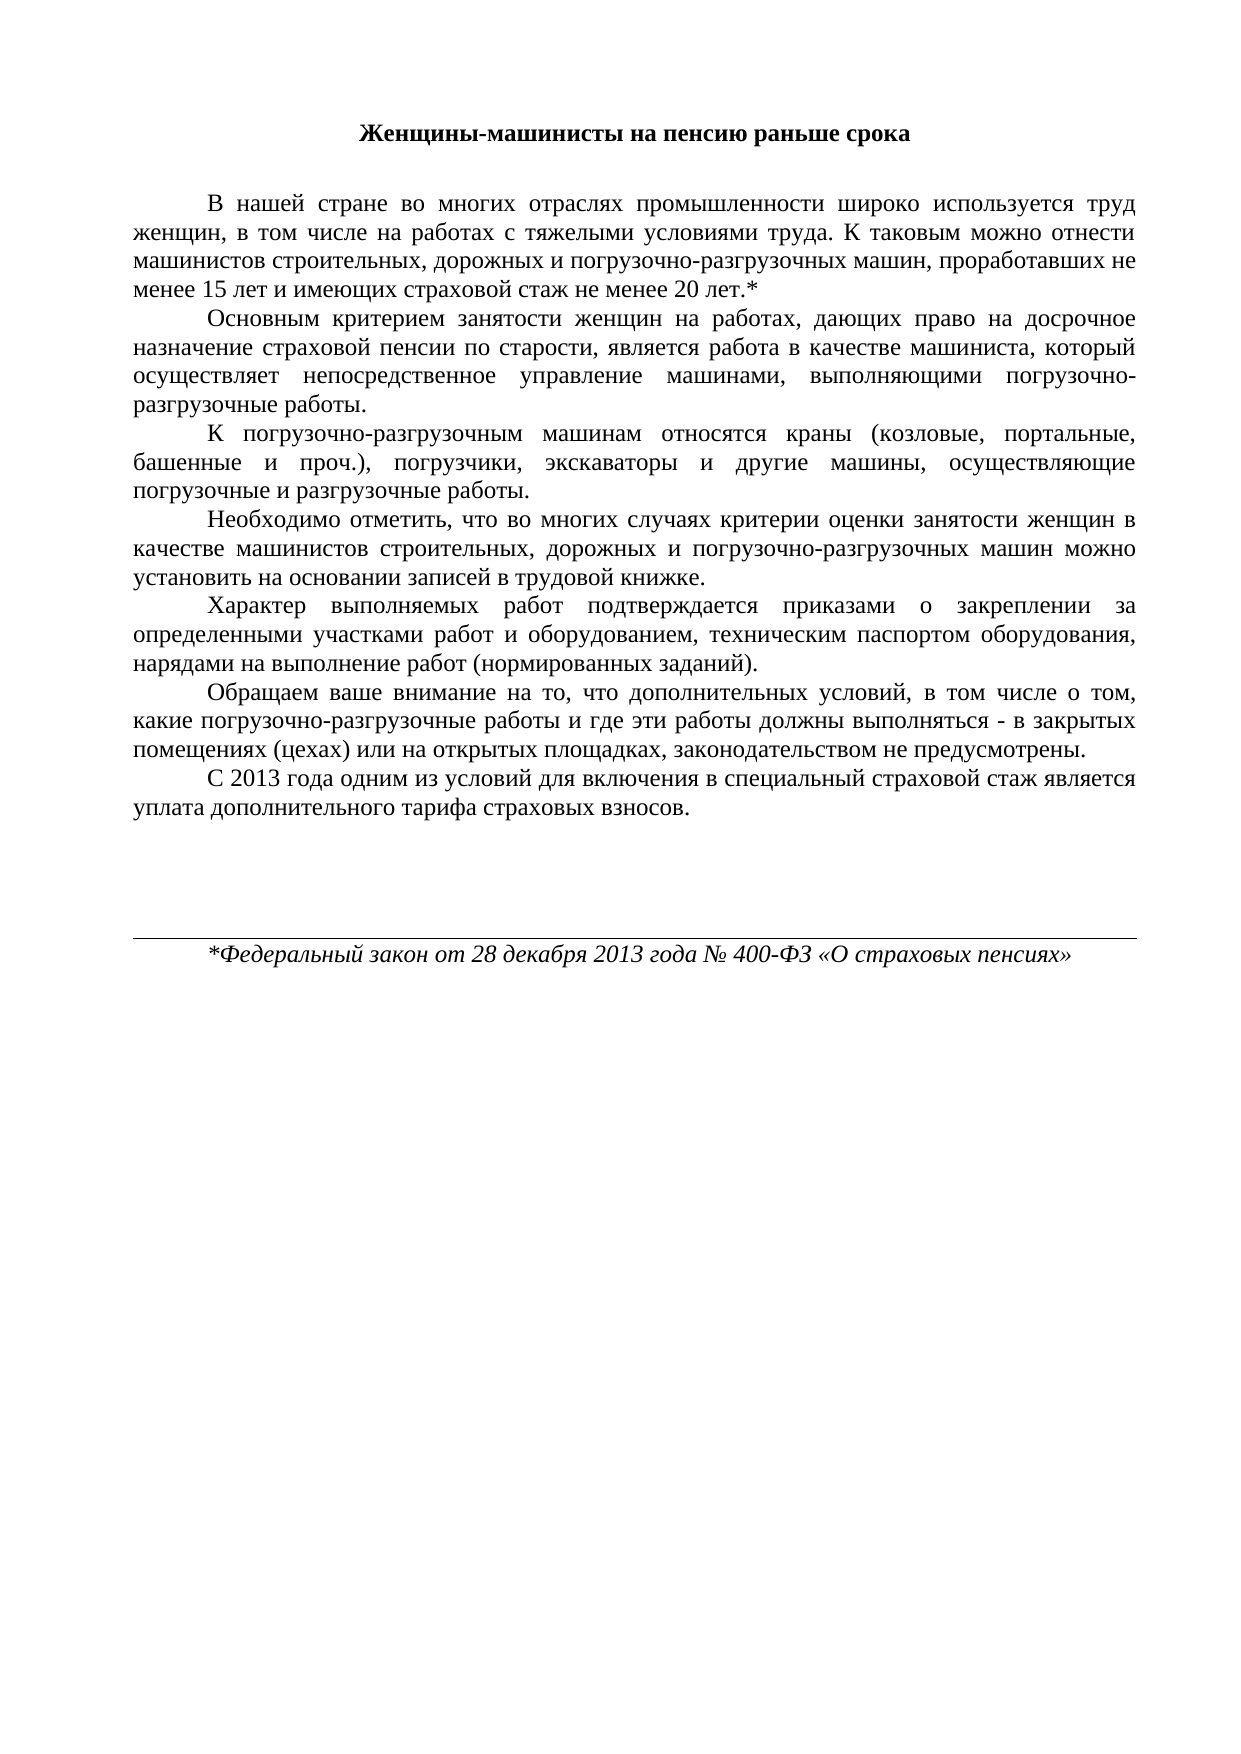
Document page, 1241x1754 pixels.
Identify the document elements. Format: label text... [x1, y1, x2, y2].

text Обращаем ваше внимание на то, что дополнительных условий, в том числе о том, какие погрузочно-разгрузочные работы и где эти работы должны выполняться - в закрытых помещениях (цехах) или на открытых площадках, законодательством не предусмотрены. [133, 677, 1137, 763]
text Характер выполняемых работ подтверждается приказами о закреплении за определенными участками работ и оборудованием, техническим паспортом оборудования, нарядами на выполнение работ (нормированных заданий). [133, 591, 1137, 677]
text Необходимо отметить, что во многих случаях критерии оценки занятости женщин в качестве машинистов строительных, дорожных и погрузочно-разгрузочных машин можно установить на основании записей в трудовой книжке. [133, 504, 1137, 591]
text В нашей стране во многих отраслях промышленности широко используется труд женщин, в том числе на работах с тяжелыми условиями труда. К таковым можно отнести машинистов строительных, дорожных и погрузочно-разгрузочных машин, проработавших не менее 15 лет и имеющих страховой стаж не менее 20 лет.* [133, 188, 1137, 303]
text *Федеральный закон от 28 декабря 2013 года № 400-ФЗ «О страховых пенсиях» [133, 939, 1137, 967]
text Женщины-машинисты на пенсию раньше срока [133, 118, 1137, 147]
text Основным критерием занятости женщин на работах, дающих право на досрочное назначение страховой пенсии по старости, является работа в качестве машиниста, который осуществляет непосредственное управление машинами, выполняющими погрузочно-разгрузочные работы. [133, 303, 1137, 418]
text К погрузочно-разгрузочным машинам относятся краны (козловые, портальные, башенные и проч.), погрузчики, экскаваторы и другие машины, осуществляющие погрузочные и разгрузочные работы. [133, 418, 1137, 504]
text С 2013 года одним из условий для включения в специальный страховой стаж является уплата дополнительного тарифа страховых взносов. [133, 763, 1137, 821]
